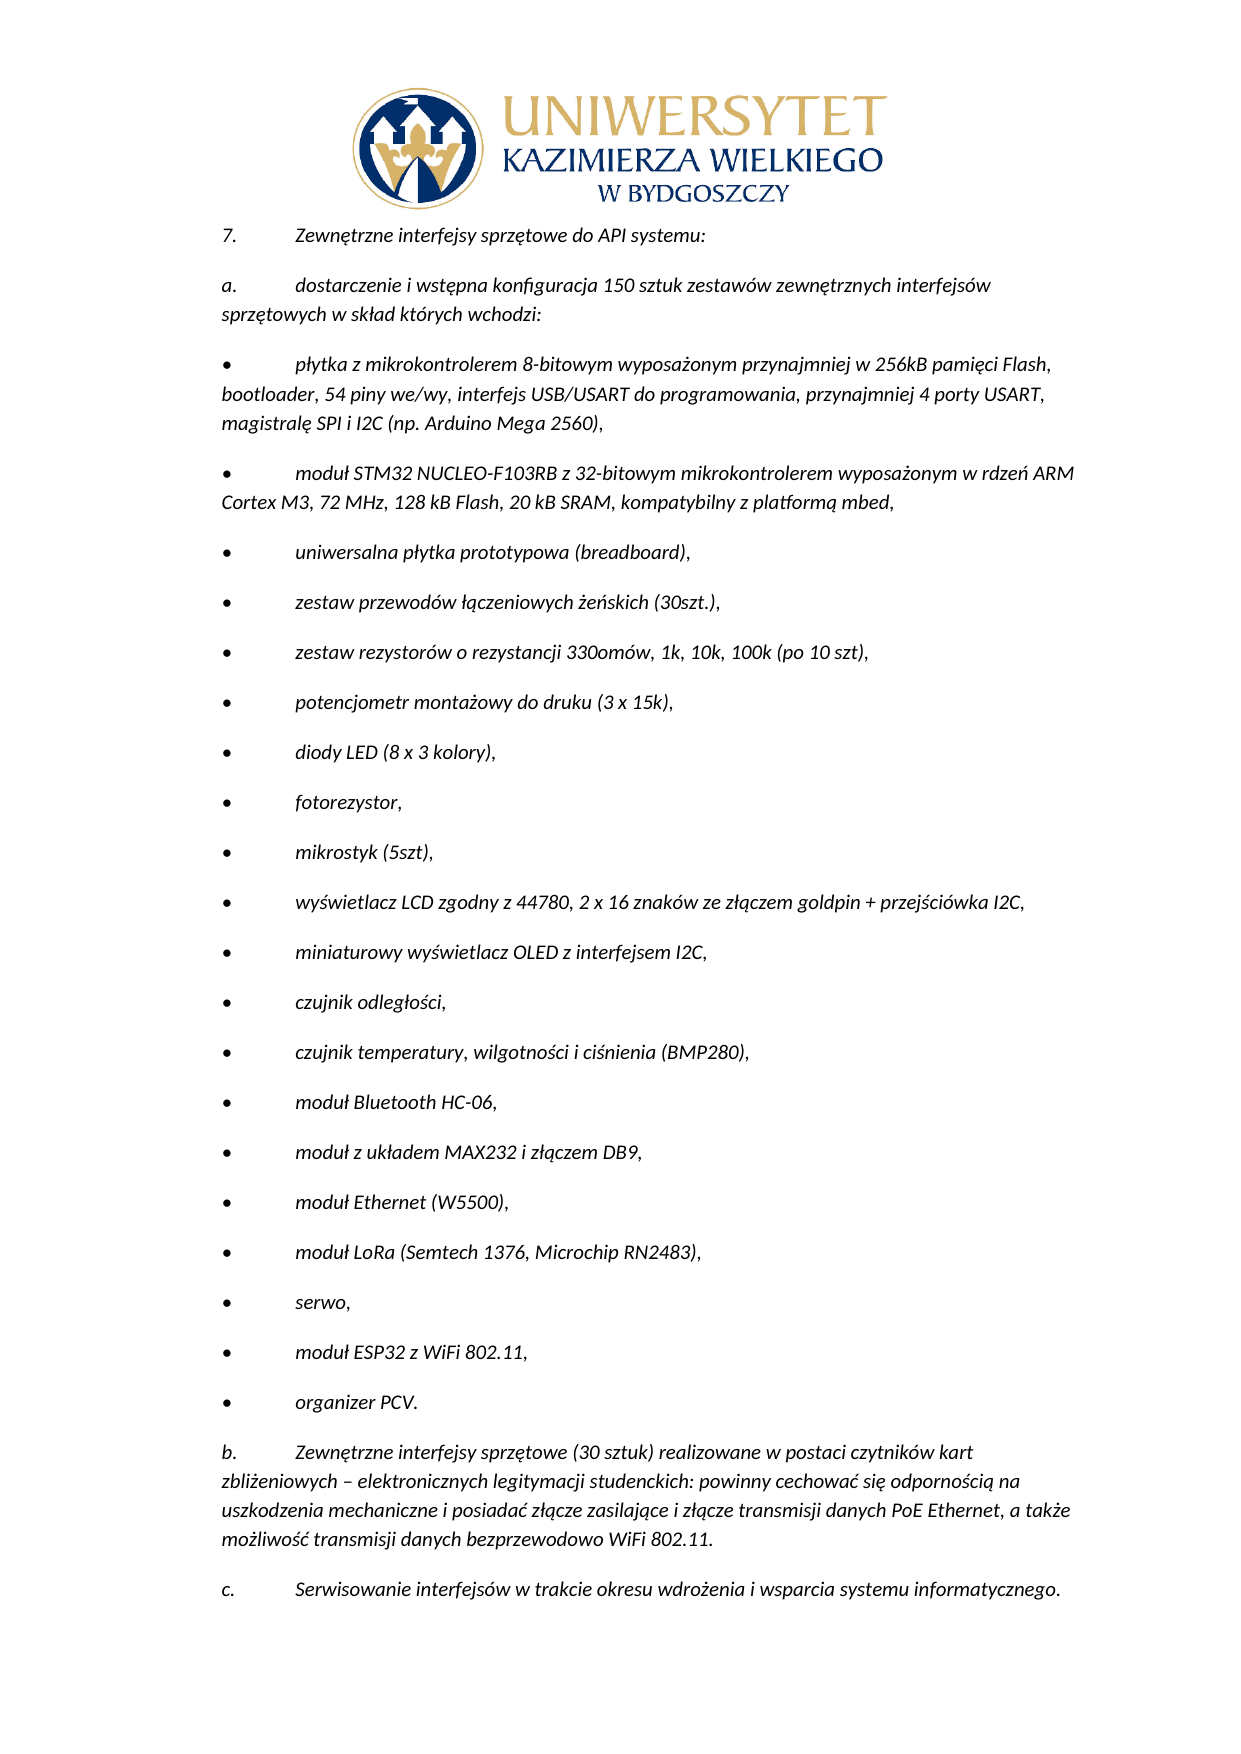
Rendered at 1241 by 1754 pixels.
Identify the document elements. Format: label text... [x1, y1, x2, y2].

text • moduł LoRa (Semtech 1376, Microchip RN2483), [221, 1239, 1093, 1264]
text c. Serwisowanie interfejsów w trakcie okresu wdrożenia i wsparcia systemu informatycznego. [221, 1577, 1093, 1602]
text • serwo, [221, 1289, 1093, 1314]
text a. dostarczenie i wstępna konfiguracja 150 sztuk zestawów zewnętrznych interfejsów sprzętowych w skład których wchodzi: [221, 272, 1093, 327]
text • diody LED (8 x 3 kolory), [221, 739, 1093, 764]
text • zestaw rezystorów o rezystancji 330omów, 1k, 10k, 100k (po 10 szt), [221, 639, 1093, 664]
picture [345, 73, 895, 223]
text • wyświetlacz LCD zgodny z 44780, 2 x 16 znaków ze złączem goldpin + przejściówka I2C, [221, 889, 1093, 914]
text • mikrostyk (5szt), [221, 839, 1093, 864]
text • moduł Bluetooth HC-06, [221, 1089, 1093, 1114]
text • zestaw przewodów łączeniowych żeńskich (30szt.), [221, 589, 1093, 614]
text • moduł STM32 NUCLEO-F103RB z 32-bitowym mikrokontrolerem wyposażonym w rdzeń ARM Cortex M3, 72 MHz, 128 kB Flash, 20 kB SRAM, kompatybilny z platformą mbed, [221, 460, 1093, 514]
text • miniaturowy wyświetlacz OLED z interfejsem I2C, [221, 939, 1093, 964]
text b. Zewnętrzne interfejsy sprzętowe (30 sztuk) realizowane w postaci czytników kart zbliżeniowych – elektronicznych legitymacji studenckich: powinny cechować się odpornością na uszkodzenia mechaniczne i posiadać złącze zasilające i złącze transmisji danych PoE Ethernet, a także możliwość transmisji danych bezprzewodowo WiFi 802.11. [221, 1439, 1093, 1552]
text • moduł Ethernet (W5500), [221, 1189, 1093, 1214]
text • organizer PCV. [221, 1389, 1093, 1414]
text • moduł ESP32 z WiFi 802.11, [221, 1339, 1093, 1364]
text • uniwersalna płytka prototypowa (breadboard), [221, 539, 1093, 564]
text • płytka z mikrokontrolerem 8-bitowym wyposażonym przynajmniej w 256kB pamięci Flash, bootloader, 54 piny we/wy, interfejs USB/USART do programowania, przynajmniej 4 porty USART, magistralę SPI i I2C (np. Arduino Mega 2560), [221, 352, 1093, 435]
text • moduł z układem MAX232 i złączem DB9, [221, 1139, 1093, 1164]
text • czujnik odległości, [221, 989, 1093, 1014]
text • czujnik temperatury, wilgotności i ciśnienia (BMP280), [221, 1039, 1093, 1064]
text 7. Zewnętrzne interfejsy sprzętowe do API systemu: [221, 222, 1093, 248]
text • fotorezystor, [221, 789, 1093, 814]
text • potencjometr montażowy do druku (3 x 15k), [221, 689, 1093, 714]
